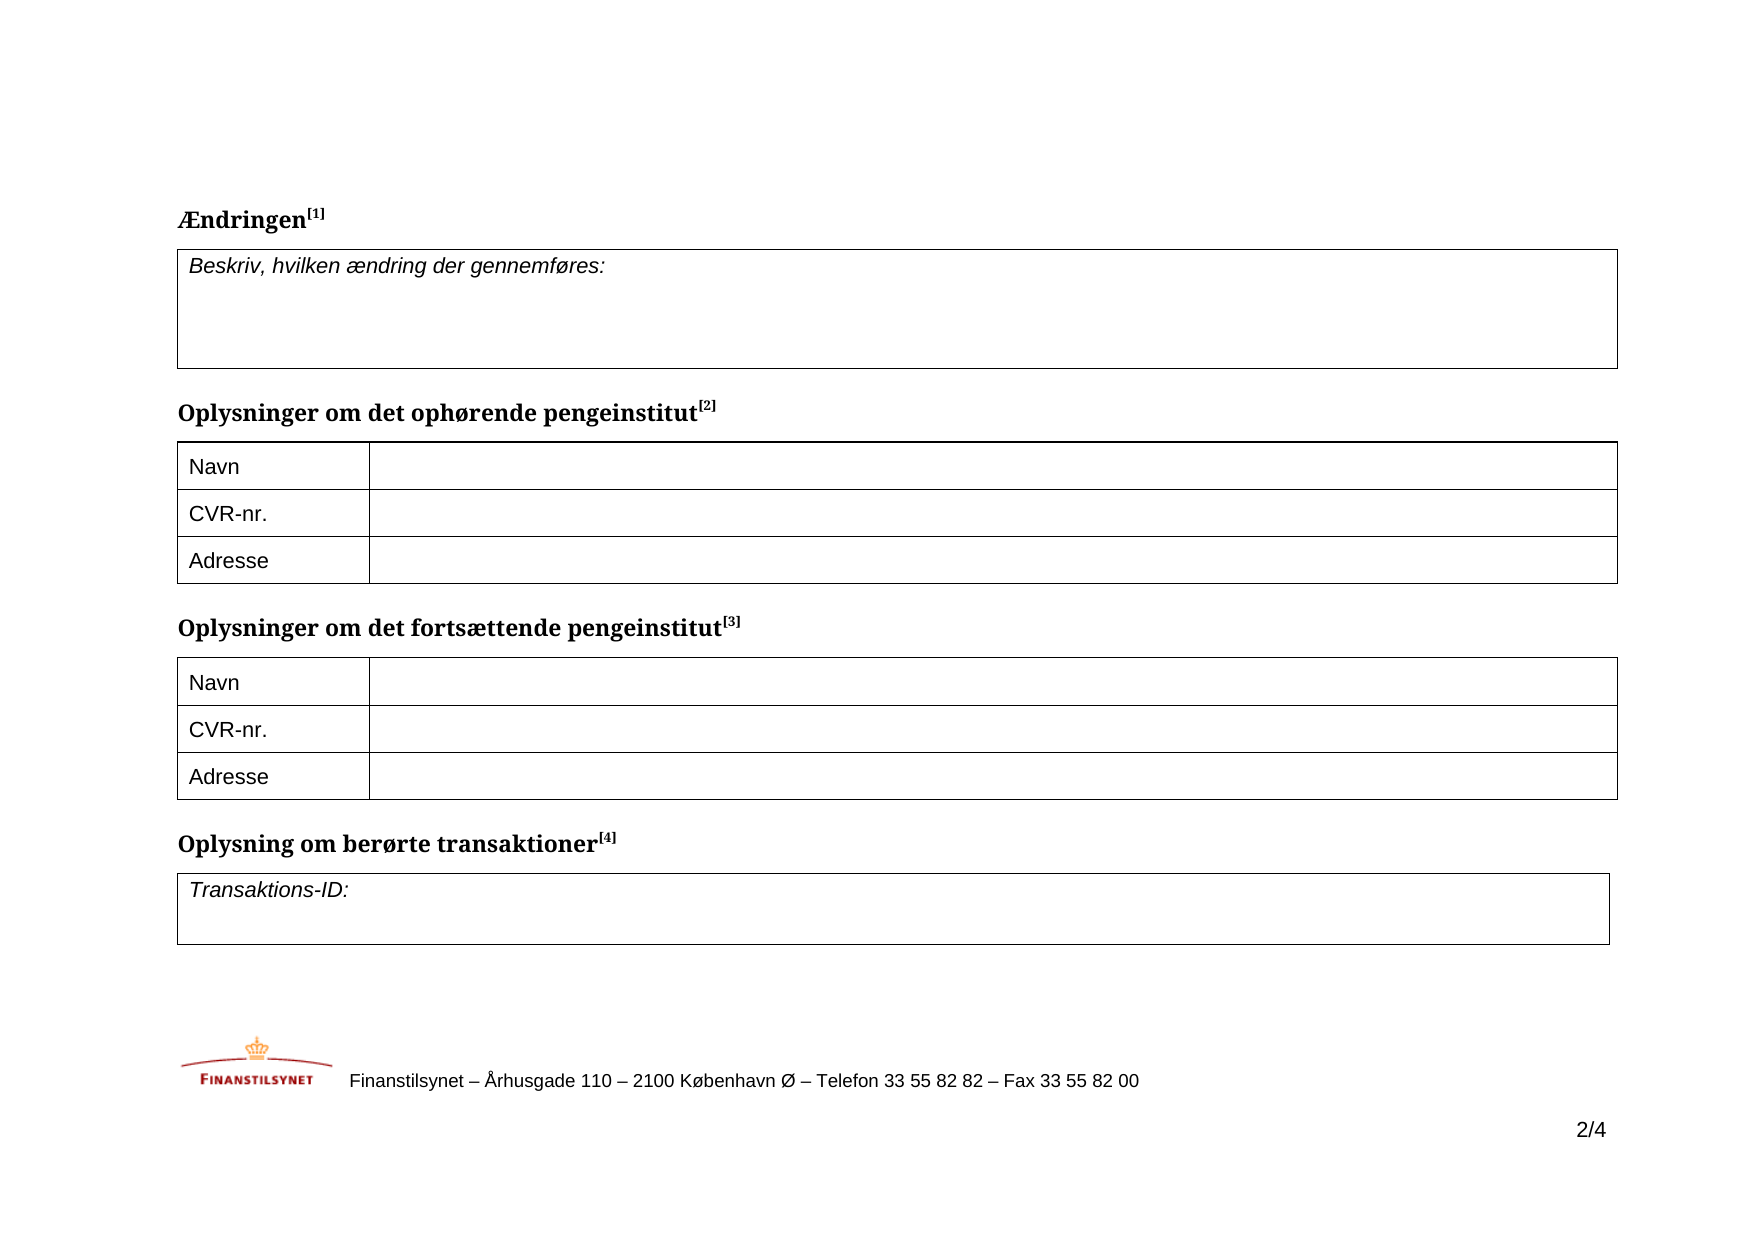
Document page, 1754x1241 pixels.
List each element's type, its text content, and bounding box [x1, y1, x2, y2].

subtitle Oplysninger om det fortsættende pengeinstitut[3] [177, 613, 1606, 643]
table_header [370, 443, 1617, 489]
table_header Navn [178, 443, 369, 489]
subtitle Ændringen[1] [177, 206, 1606, 235]
table_cell Adresse [178, 537, 369, 583]
table_cell [370, 753, 1617, 799]
table_cell Adresse [178, 753, 369, 799]
table_cell CVR-nr. [178, 706, 369, 752]
table_cell CVR-nr. [178, 490, 369, 536]
table_header [370, 658, 1617, 704]
subtitle Oplysning om berørte transaktioner[4] [177, 829, 1606, 858]
table_header Transaktions-ID: [178, 874, 1609, 944]
table_header Navn [178, 658, 369, 704]
table_cell [370, 490, 1617, 536]
table_header Beskriv, hvilken ændring der gennemføres: [178, 250, 1617, 367]
table_cell [370, 706, 1617, 752]
picture [177, 1033, 335, 1088]
table_cell [370, 537, 1617, 583]
subtitle Oplysninger om det ophørende pengeinstitut[2] [177, 398, 1606, 427]
